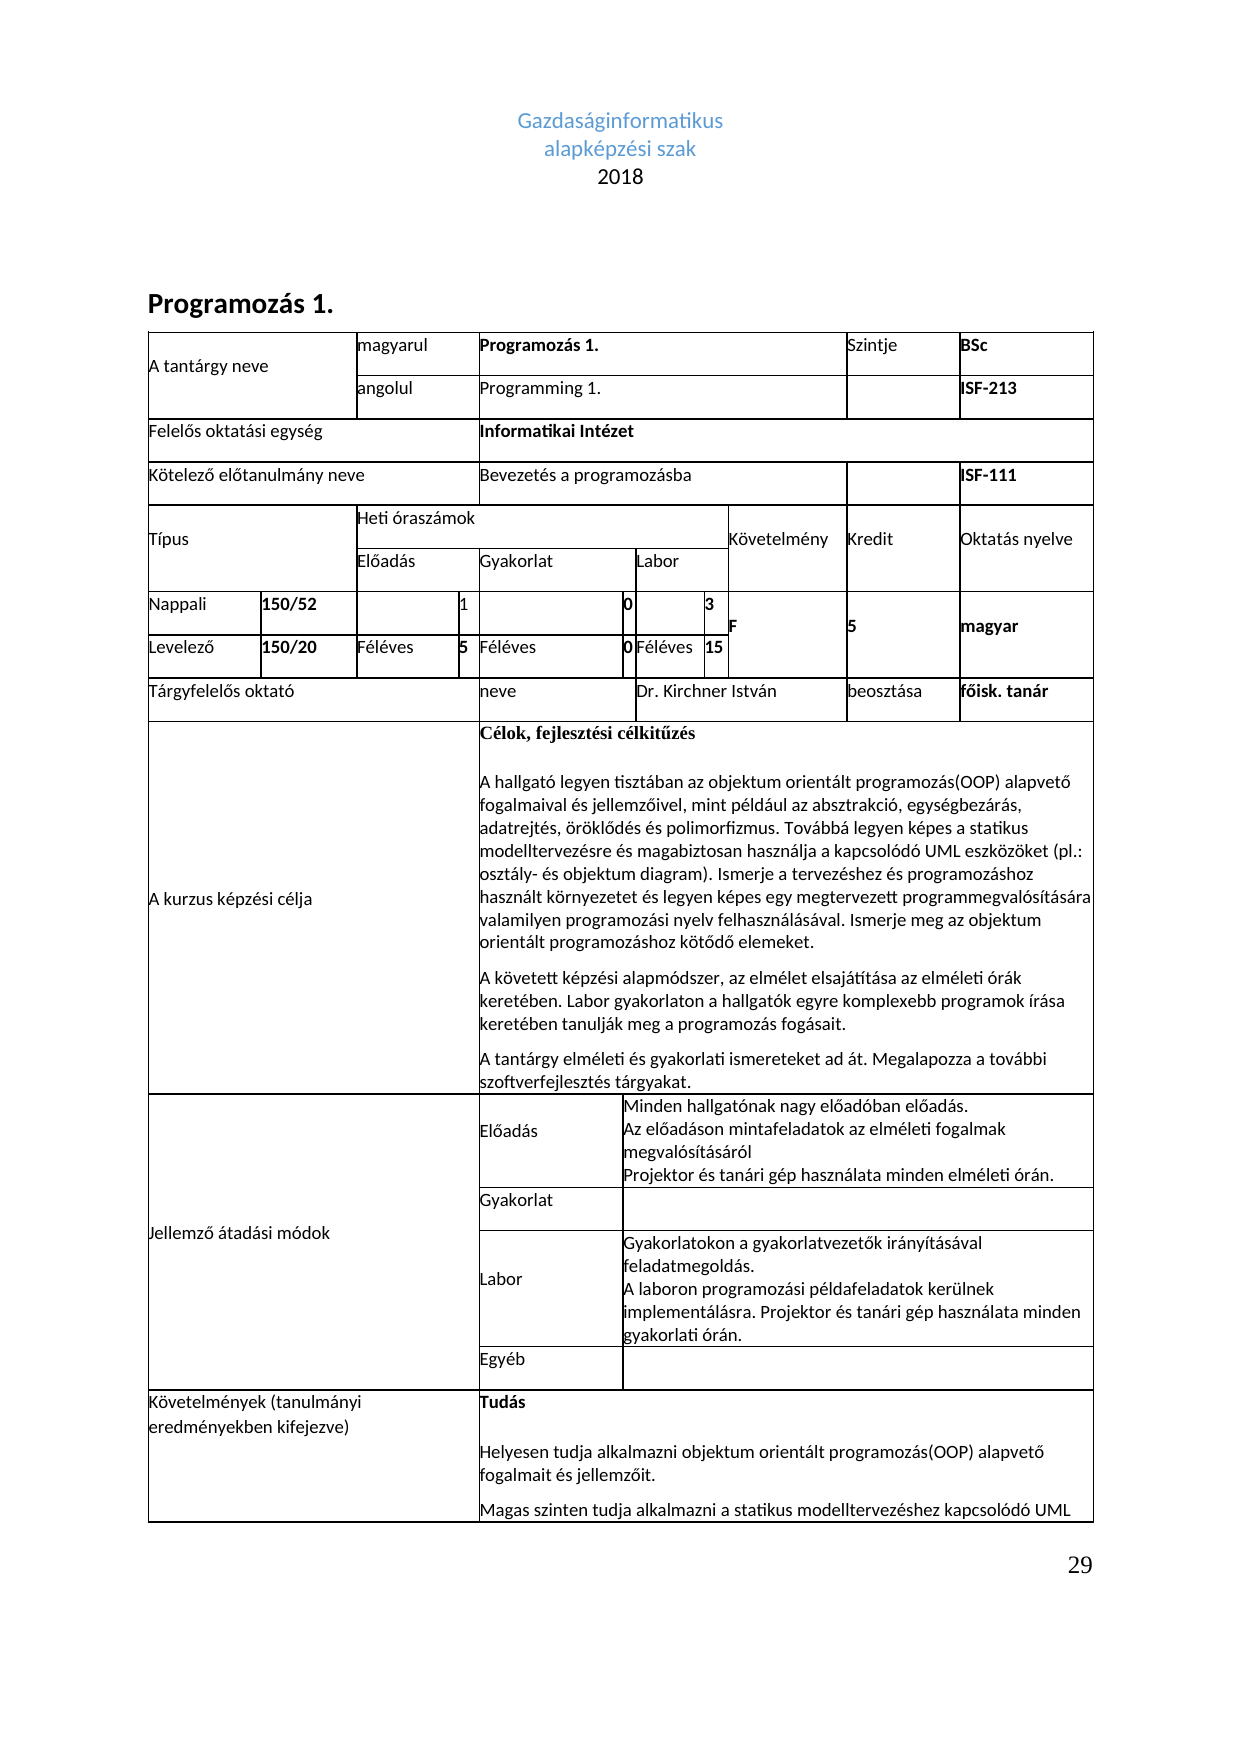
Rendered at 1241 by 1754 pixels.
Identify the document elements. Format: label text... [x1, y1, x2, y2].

table_cell Gyakorlat [480, 1188, 622, 1229]
table_cell A kurzus képzési célja [149, 722, 479, 1093]
table_cell Féléves [358, 636, 458, 677]
table_cell [848, 376, 959, 418]
table_cell Jellemző átadási módok [149, 1095, 479, 1389]
table_cell 5 [460, 636, 479, 677]
table_cell A hallgató legyen tisztában az objektum orientált programozás(OOP) alapvető fogalmaival és jellemzőivel, mint például az absztrakció, egységbezárás, adatrejtés, öröklődés és polimorfizmus. Továbbá legyen képes a statikus modelltervezésre és magabiztosan használja a kapcsolódó UML eszközöket (pl.: osztály- és objektum diagram). Ismerje a tervezéshez és programozáshoz használt környezetet és legyen képes egy megtervezett programmegvalósítására valamilyen programozási nyelv felhasználásával. Ismerje meg az objektum orientált programozáshoz kötődő elemeket. A követett képzési alapmódszer, az elmélet elsajátítása az elméleti órák keretében. Labor gyakorlaton a hallgatók egyre komplexebb programok írása keretében tanulják meg a programozás fogásait. A tantárgy elméleti és gyakorlati ismereteket ad át. Megalapozza a további szoftverfejlesztés tárgyakat. [480, 769, 1093, 1093]
table_cell Kredit [848, 506, 959, 591]
table_cell Gyakorlatokon a gyakorlatvezetők irányításával feladatmegoldás. A laboron programozási példafeladatok kerülnek implementálásra. Projektor és tanári gép használata minden gyakorlati órán. [624, 1231, 1093, 1346]
table_cell magyar [961, 592, 1093, 677]
table_cell Követelmények (tanulmányi eredményekben kifejezve) [149, 1391, 479, 1521]
table_cell [358, 592, 458, 634]
table_cell Oktatás nyelve [961, 506, 1093, 591]
table_cell beosztása [848, 679, 959, 721]
table_cell Féléves [637, 636, 704, 677]
table_cell [848, 463, 959, 504]
table_cell Bevezetés a programozásba [480, 463, 846, 504]
table_cell Dr. Kirchner István [637, 679, 846, 721]
table_cell Előadás [358, 549, 479, 591]
table_cell Féléves [480, 636, 622, 677]
table_cell [624, 1347, 1093, 1389]
table_cell Levelező [149, 636, 260, 677]
table_cell ISF-213 [961, 376, 1093, 418]
table_cell neve [480, 679, 635, 721]
table_cell Egyéb [480, 1347, 622, 1389]
table_cell Előadás [480, 1095, 622, 1186]
subtitle Programozás 1. [148, 285, 1093, 320]
table_cell Labor [637, 549, 728, 591]
table_cell Célok, fejlesztési célkitűzés [480, 722, 1093, 769]
table_header A tantárgy neve [149, 333, 356, 418]
table_cell angolul [358, 376, 479, 418]
table_header magyarul [358, 333, 479, 375]
table_cell Típus [149, 506, 356, 591]
table_header Programozás 1. [480, 333, 846, 375]
table_cell Követelmény [729, 506, 846, 591]
table_cell [624, 1188, 1093, 1229]
table_header Szintje [848, 333, 959, 375]
table_cell Gyakorlat [480, 549, 635, 591]
table_cell [480, 592, 622, 634]
table_cell 3 [705, 592, 728, 634]
table_cell Tárgyfelelős oktató [149, 679, 479, 721]
table_cell főisk. tanár [961, 679, 1093, 721]
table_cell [480, 1439, 1093, 1521]
table_cell 15 [705, 636, 728, 677]
table_cell F [729, 592, 846, 677]
table_cell 150/20 [262, 636, 356, 677]
table_cell Nappali [149, 592, 260, 634]
table_cell Informatikai Intézet [480, 420, 1093, 461]
table_cell Tudás [480, 1391, 1093, 1438]
table_cell Kötelező előtanulmány neve [149, 463, 479, 504]
table_cell ISF-111 [961, 463, 1093, 504]
table_header BSc [961, 333, 1093, 375]
table_cell 5 [848, 592, 959, 677]
table_cell Heti óraszámok [358, 506, 728, 548]
table_cell 150/52 [262, 592, 356, 634]
table_cell Felelős oktatási egység [149, 420, 479, 461]
table_cell Programming 1. [480, 376, 846, 418]
table_cell Labor [480, 1231, 622, 1346]
table_cell [637, 592, 704, 634]
table_cell 1 [460, 592, 479, 634]
table_cell Minden hallgatónak nagy előadóban előadás. Az előadáson mintafeladatok az elméleti fogalmak megvalósításáról Projektor és tanári gép használata minden elméleti órán. [624, 1095, 1093, 1186]
